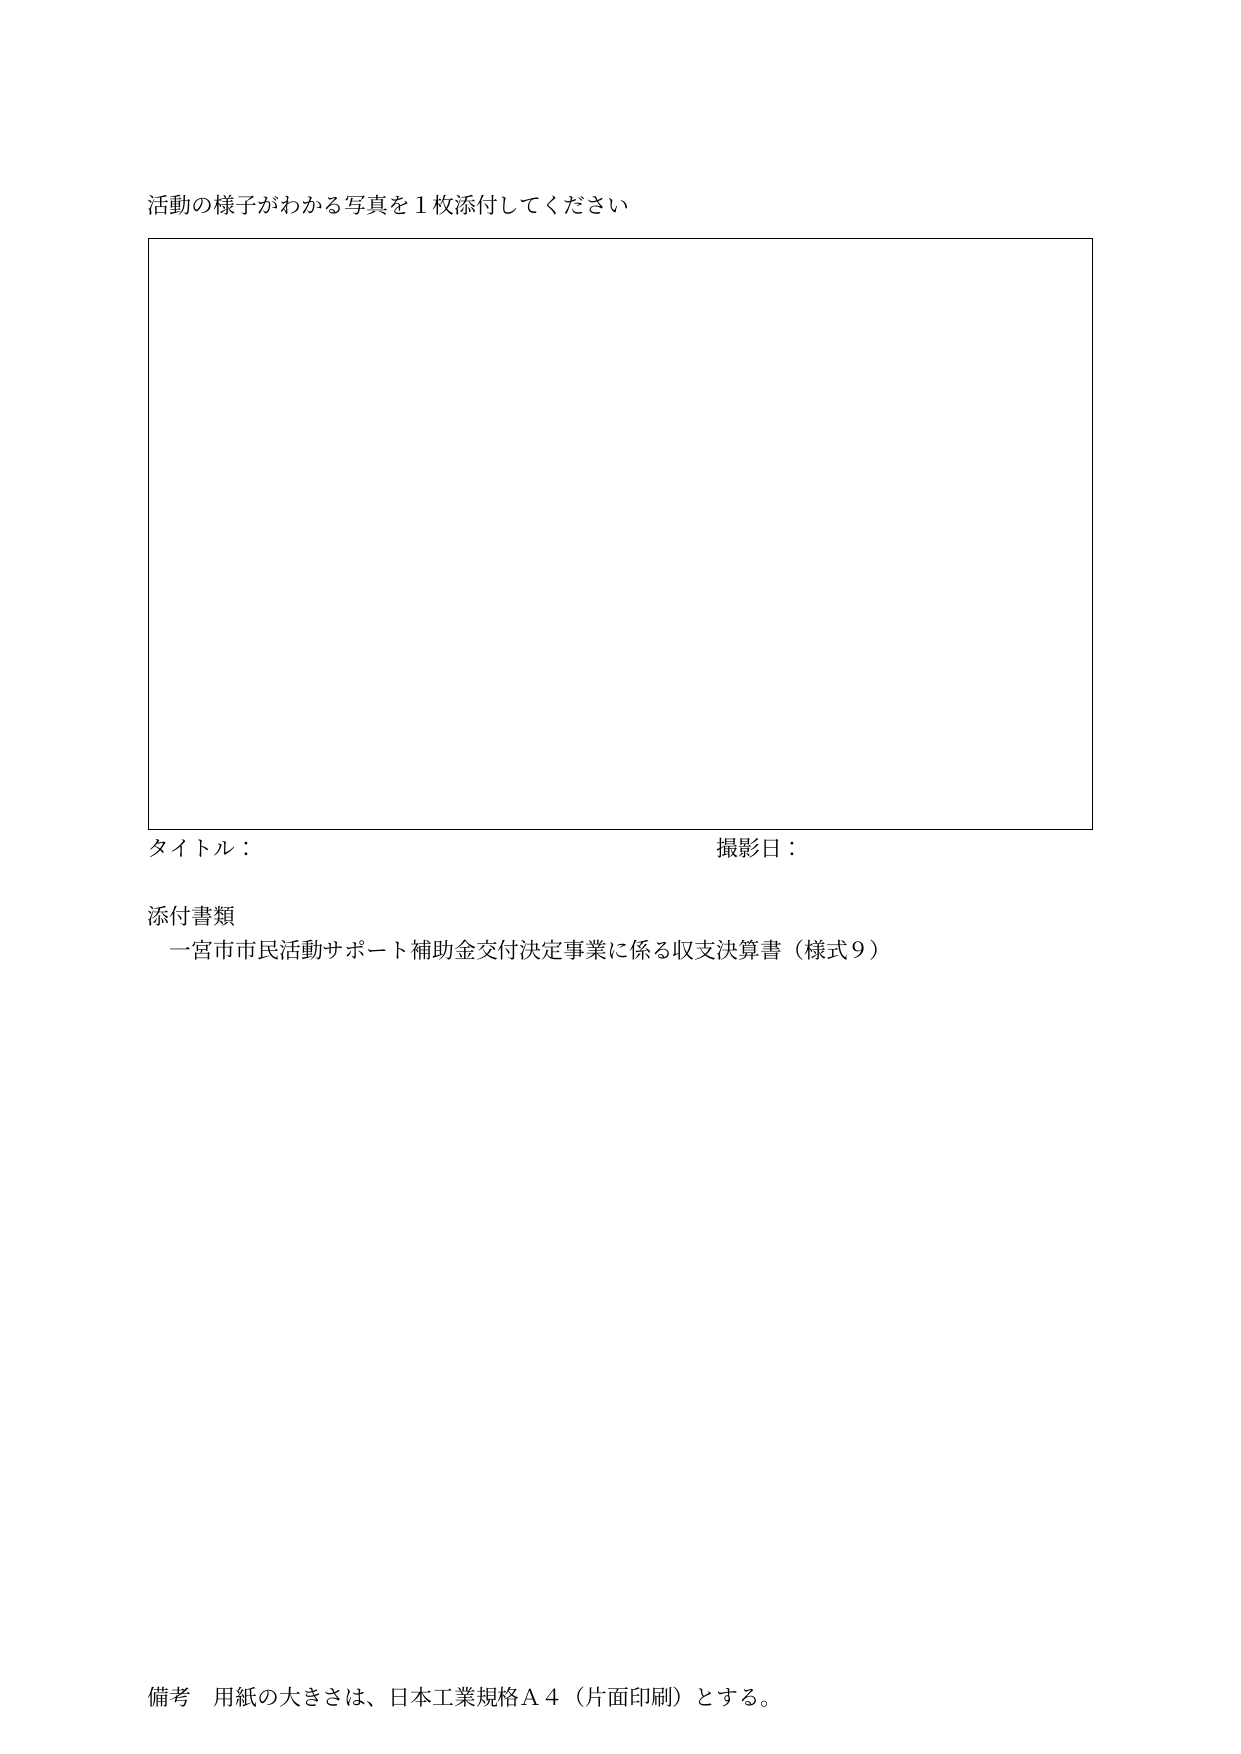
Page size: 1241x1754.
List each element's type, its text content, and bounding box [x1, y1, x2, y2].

text 添付書類 [148, 898, 1092, 932]
text タイトル： 撮影日： [148, 830, 1092, 864]
text 一宮市市民活動サポート補助金交付決定事業に係る収支決算書（様式９） [169, 932, 1092, 966]
text 活動の様子がわかる写真を１枚添付してください [148, 187, 1092, 221]
table_header [149, 239, 1092, 828]
